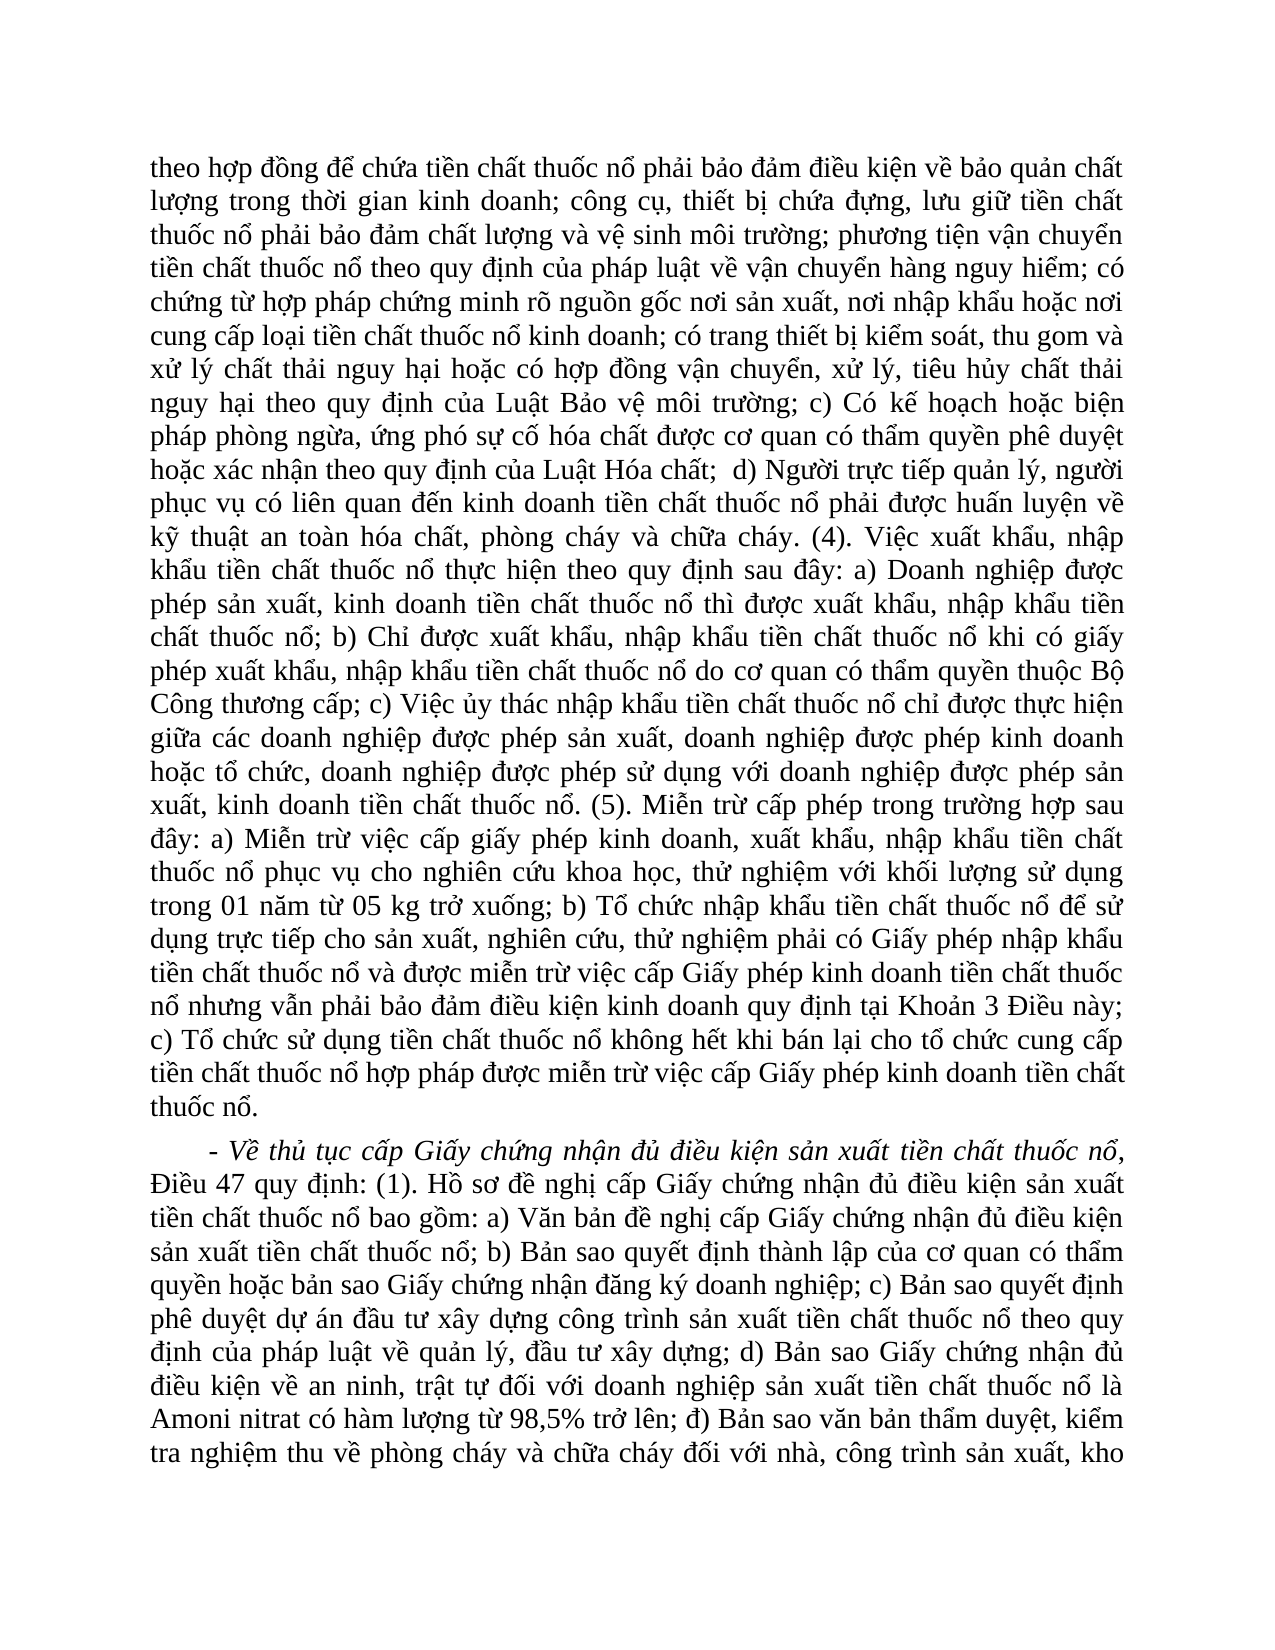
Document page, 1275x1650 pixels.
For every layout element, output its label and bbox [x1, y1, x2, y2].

text [150, 1133, 1125, 1468]
text [150, 150, 1125, 1123]
